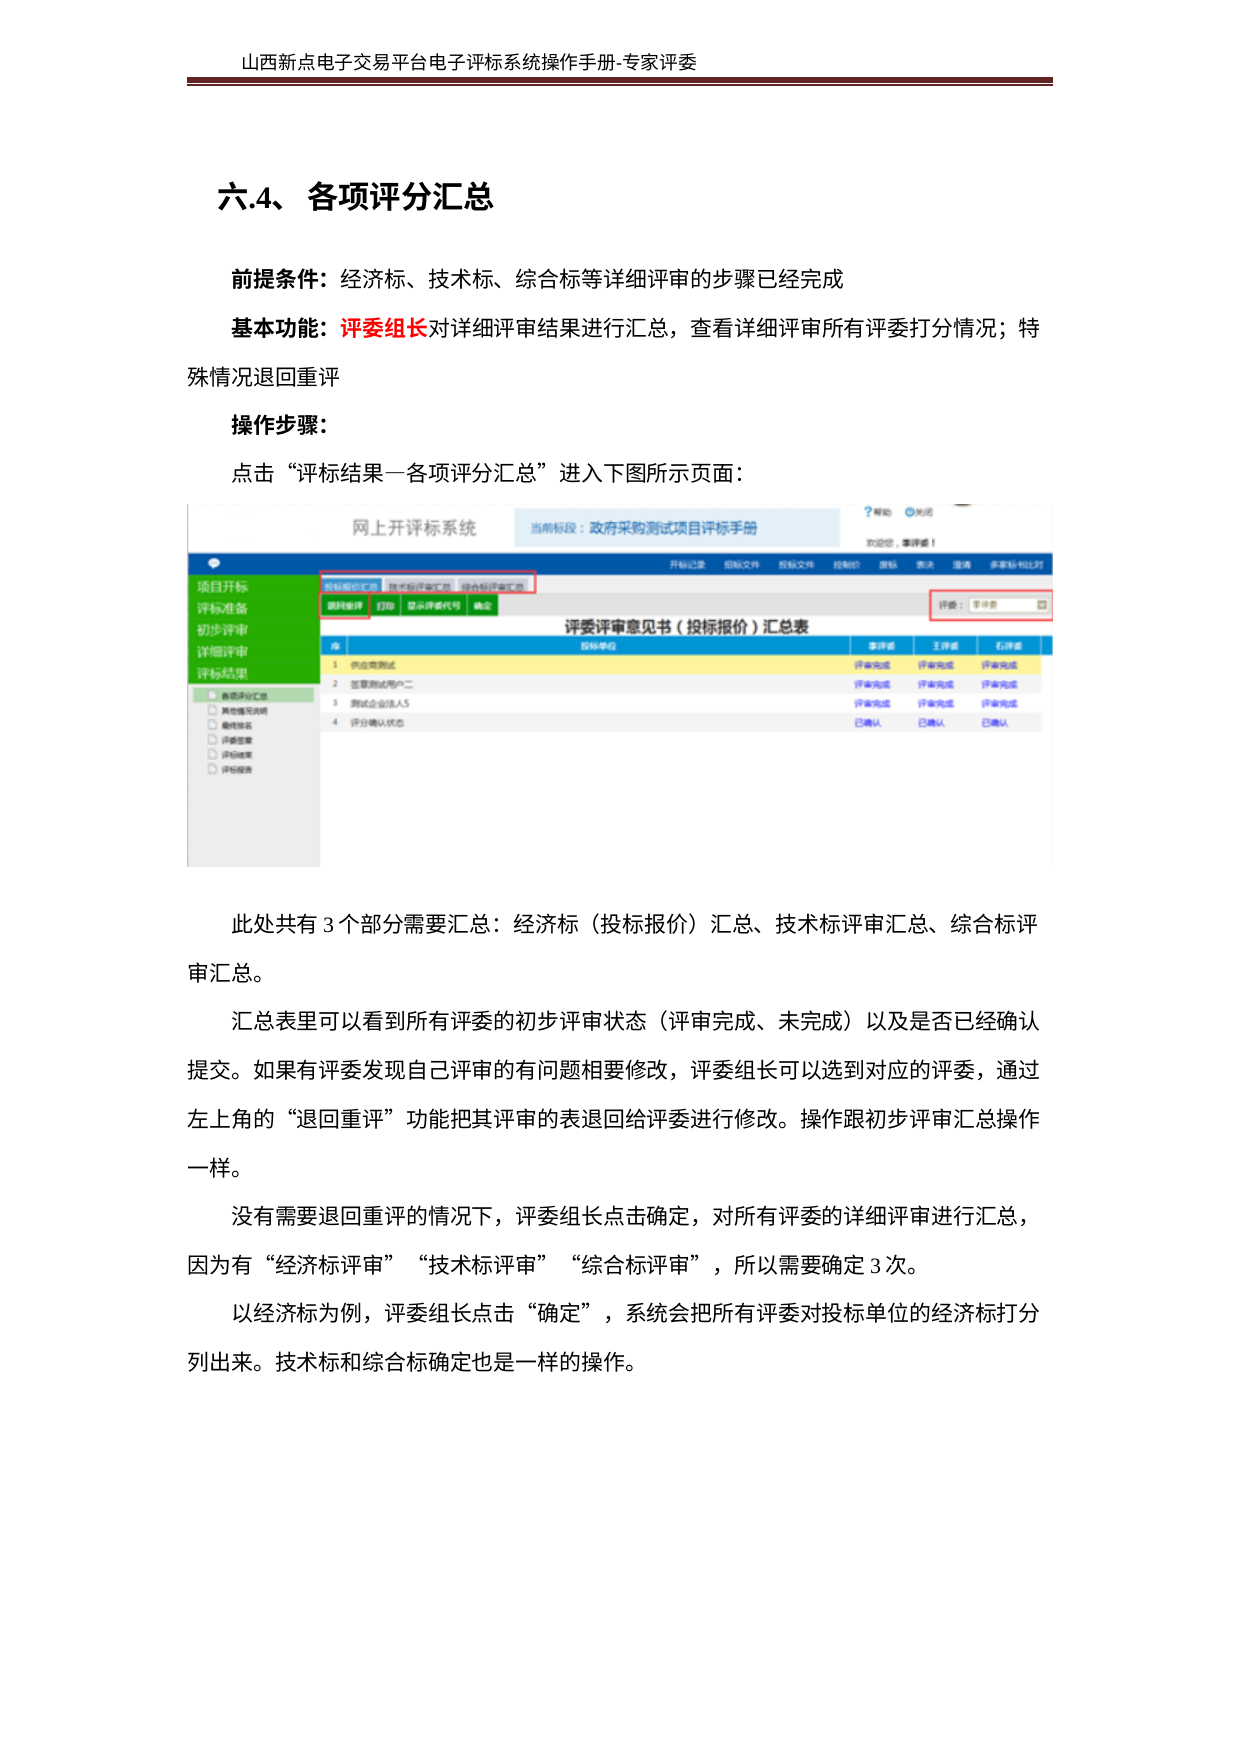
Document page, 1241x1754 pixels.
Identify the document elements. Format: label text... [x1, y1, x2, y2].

text 基本功能：评委组长对详细评审结果进行汇总，查看详细评审所有评委打分情况；特殊情况退回重评 [187, 310, 1053, 392]
text 此处共有3个部分需要汇总：经济标（投标报价）汇总、技术标评审汇总、综合标评审汇总。 [187, 907, 1053, 988]
picture [187, 504, 1053, 867]
text 以经济标为例，评委组长点击“确定”，系统会把所有评委对投标单位的经济标打分列出来。技术标和综合标确定也是一样的操作。 [187, 1296, 1053, 1377]
text 没有需要退回重评的情况下，评委组长点击确定，对所有评委的详细评审进行汇总，因为有“经济标评审”“技术标评审”“综合标评审”，所以需要确定3次。 [187, 1198, 1053, 1280]
text 前提条件：经济标、技术标、综合标等详细评审的步骤已经完成 [187, 262, 1053, 294]
subtitle 各项评分汇总 [217, 162, 1053, 227]
text 点击“评标结果—各项评分汇总”进入下图所示页面： [187, 456, 1053, 488]
text 操作步骤： [187, 407, 1053, 440]
text 汇总表里可以看到所有评委的初步评审状态（评审完成、未完成）以及是否已经确认提交。如果有评委发现自己评审的有问题相要修改，评委组长可以选到对应的评委，通过左上角的“退回重评”功能把其评审的表退回给评委进行修改。操作跟初步评审汇总操作一样。 [187, 1004, 1053, 1183]
